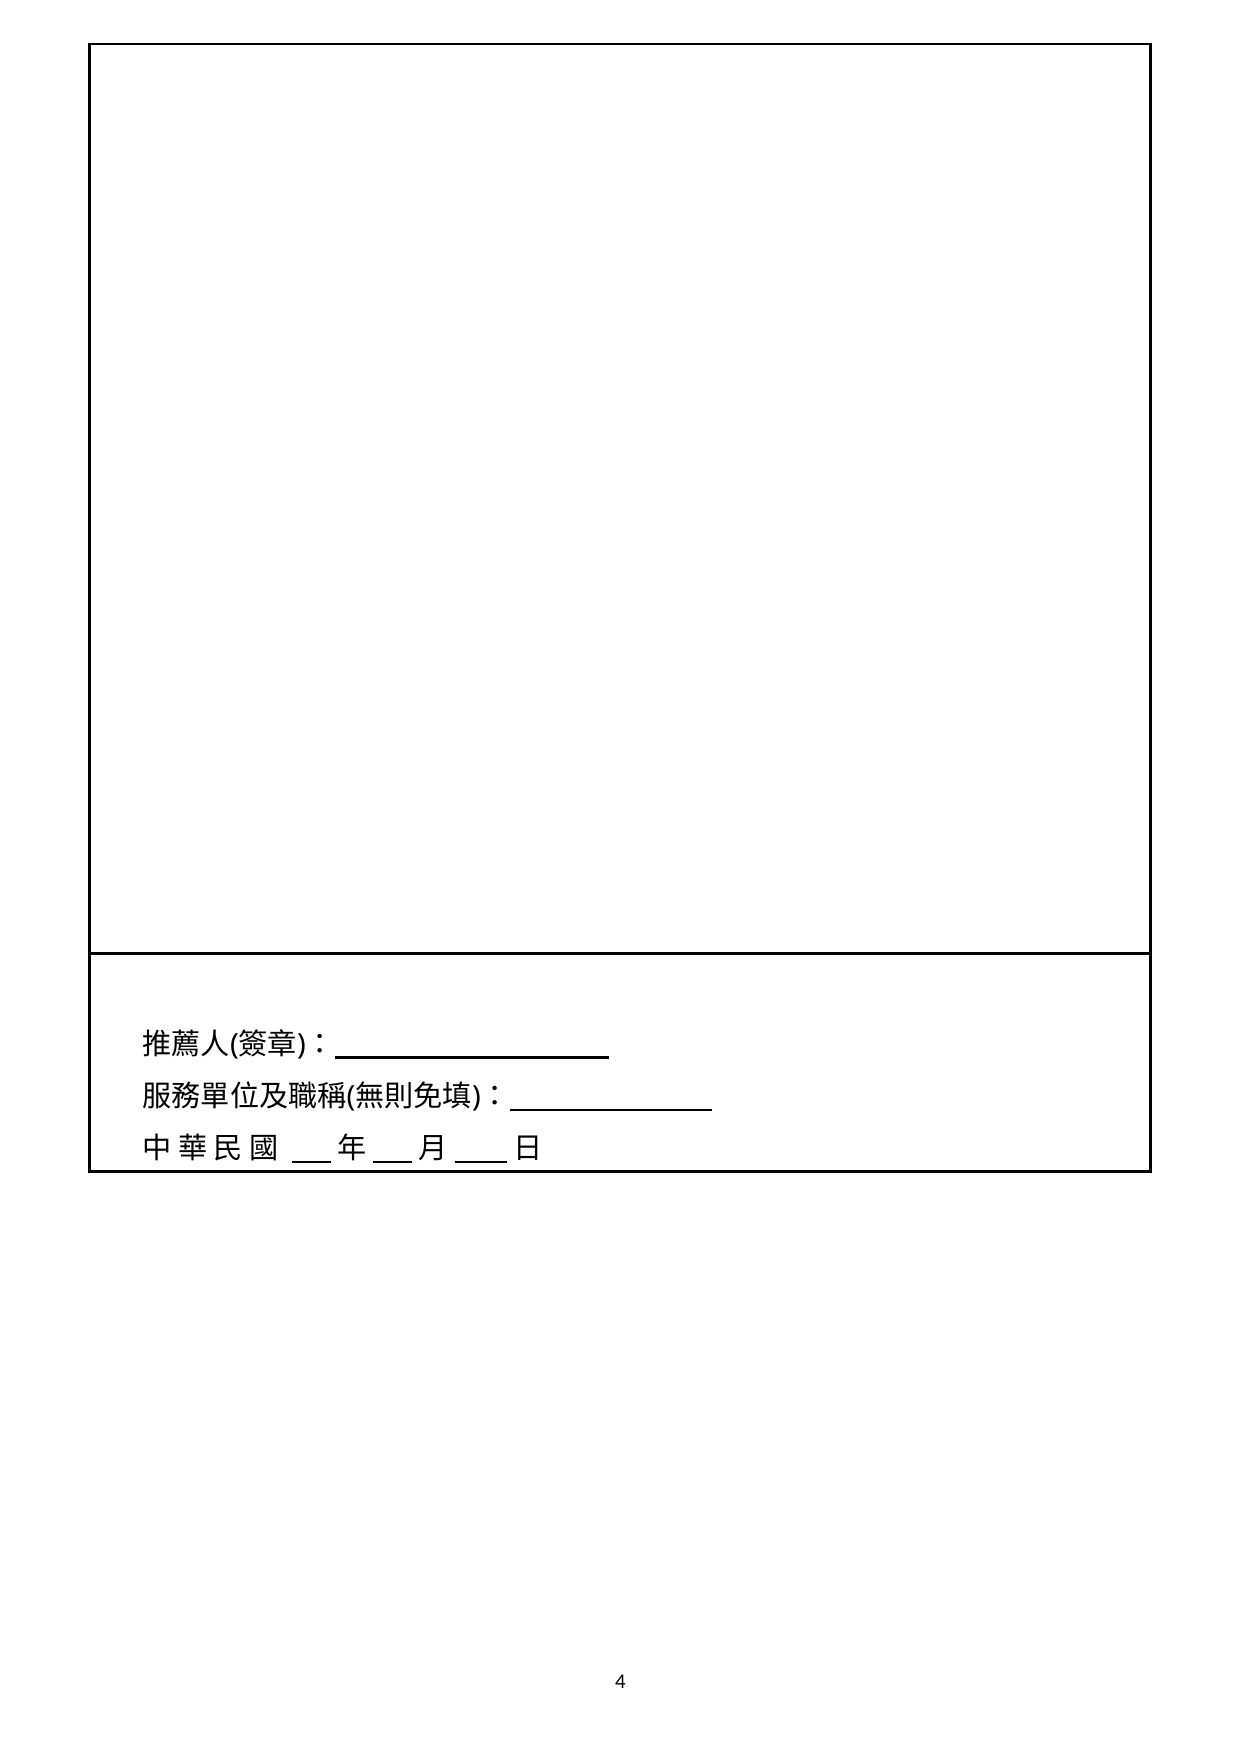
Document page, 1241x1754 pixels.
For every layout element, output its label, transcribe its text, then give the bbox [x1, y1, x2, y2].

table_cell [91, 45, 1149, 952]
table_cell 推薦人(簽章)： 服務單位及職稱(無則免填)： 中 華 民 國 年 月 日 [91, 955, 1149, 1170]
